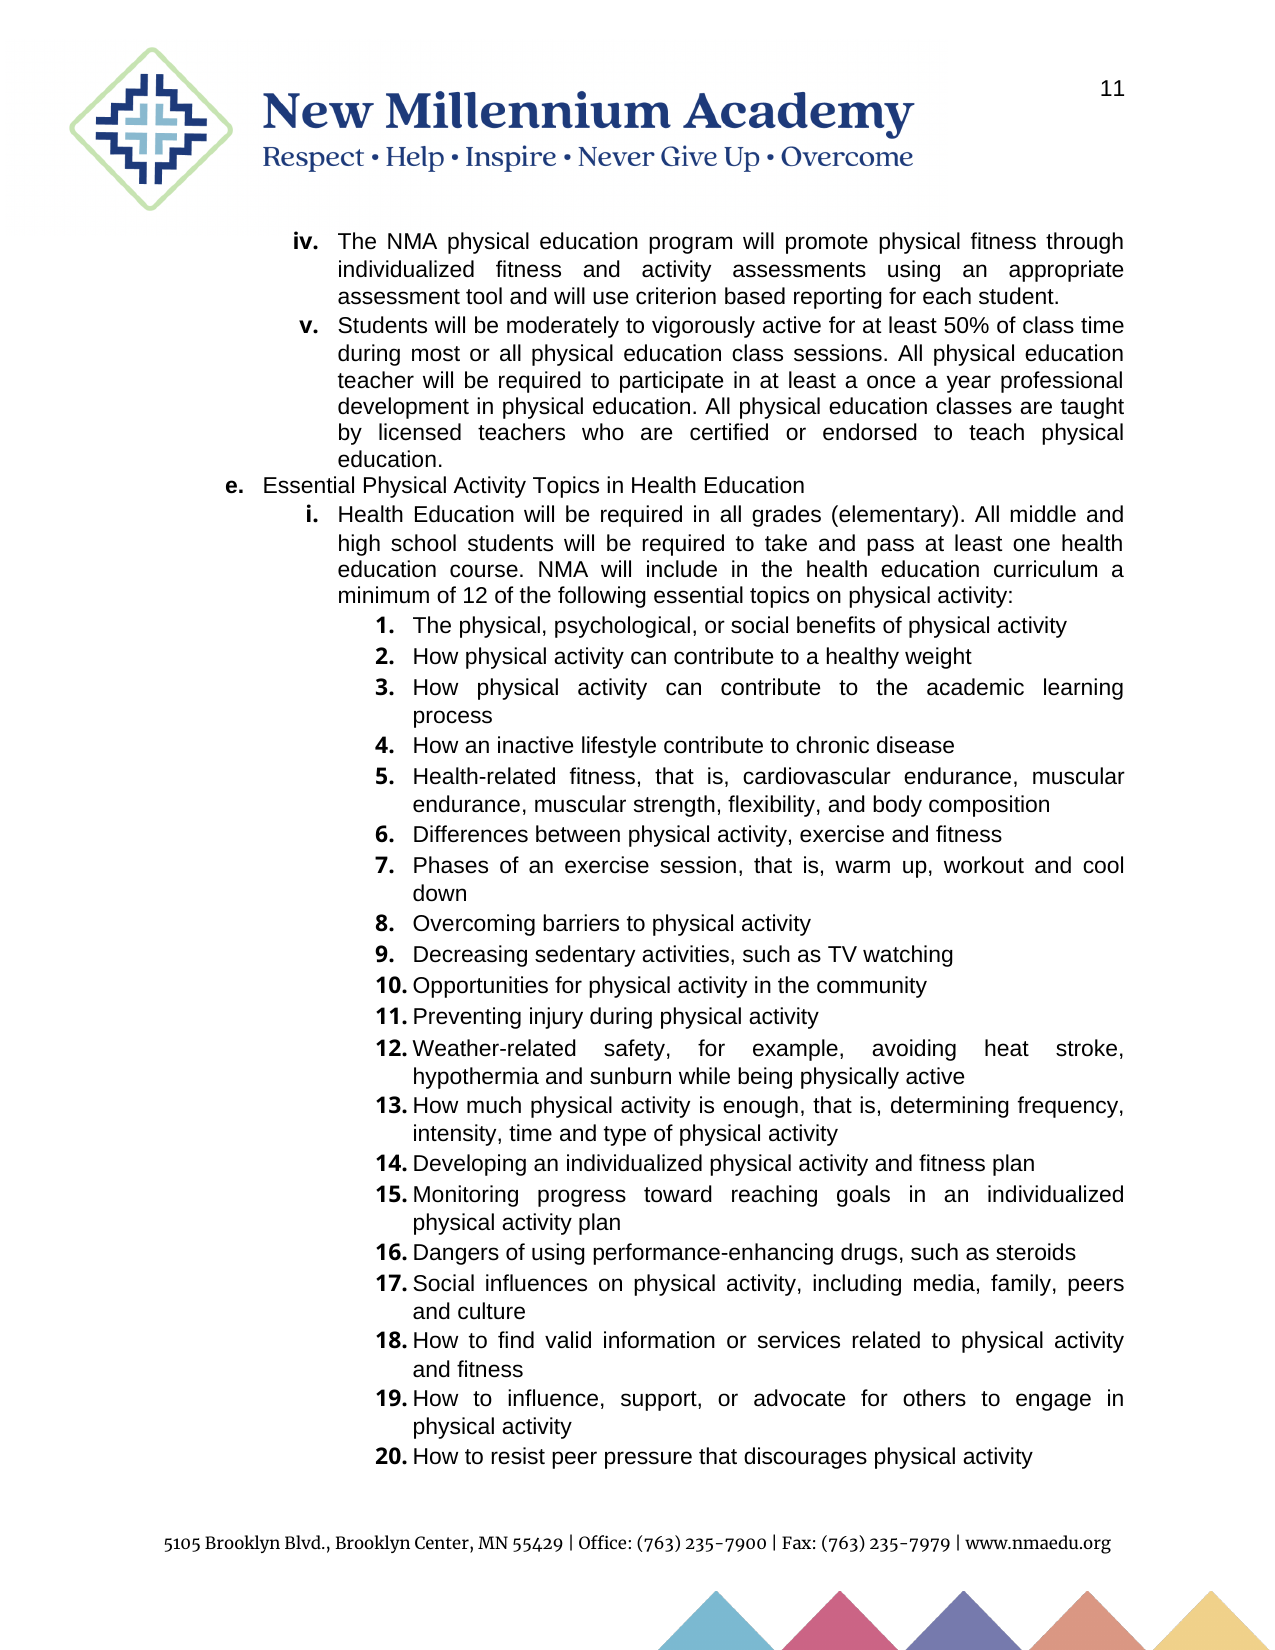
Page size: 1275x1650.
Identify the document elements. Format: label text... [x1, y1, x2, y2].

picture [4, 39, 949, 236]
list How physical activity can contribute to the academic learning process [375, 671, 1125, 729]
list Decreasing sedentary activities, such as TV watching [375, 938, 1125, 969]
list The NMA physical education program will promote physical fitness through individualized fitness and activity assessments using an appropriate assessment tool and will use criterion based reporting for each student. [319, 225, 1125, 309]
list Dangers of using performance-enhancing drugs, such as steroids [375, 1236, 1125, 1267]
picture [654, 1591, 1273, 1650]
list Health Education will be required in all grades (elementary). All middle and high school students will be required to take and pass at least one health education course. NMA will include in the health education curriculum a minimum of 12 of the following essential topics on physical activity: [319, 498, 1125, 609]
list Students will be moderately to vigorously active for at least 50% of class time during most or all physical education class sessions. All physical education teacher will be required to participate in at least a once a year professional development in physical education. All physical education classes are taught by licensed teachers who are certified or endorsed to teach physical education. [319, 309, 1125, 472]
list Essential Physical Activity Topics in Health Education [225, 472, 1125, 498]
list How to find valid information or services related to physical activity and fitness [375, 1324, 1125, 1382]
list Overcoming barriers to physical activity [375, 906, 1125, 938]
list Weather-related safety, for example, avoiding heat stroke, hypothermia and sunburn while being physically active [375, 1031, 1125, 1089]
list Health-related fitness, that is, cardiovascular endurance, muscular endurance, muscular strength, flexibility, and body composition [375, 760, 1125, 818]
list Social influences on physical activity, including media, family, peers and culture [375, 1267, 1125, 1324]
list Monitoring progress toward reaching goals in an individualized physical activity plan [375, 1178, 1125, 1236]
list How to resist peer pressure that discourages physical activity [375, 1439, 1125, 1471]
list Developing an individualized physical activity and fitness plan [375, 1147, 1125, 1178]
list The physical, psychological, or social benefits of physical activity [375, 609, 1125, 640]
list Preventing injury during physical activity [375, 1000, 1125, 1031]
list Differences between physical activity, exercise and fitness [375, 818, 1125, 849]
list How physical activity can contribute to a healthy weight [375, 640, 1125, 671]
list Phases of an exercise session, that is, warm up, workout and cool down [375, 849, 1125, 906]
list Opportunities for physical activity in the community [375, 969, 1125, 1000]
list How an inactive lifestyle contribute to chronic disease [375, 729, 1125, 760]
list How much physical activity is enough, that is, determining frequency, intensity, time and type of physical activity [375, 1089, 1125, 1147]
list How to influence, support, or advocate for others to engage in physical activity [375, 1382, 1125, 1439]
